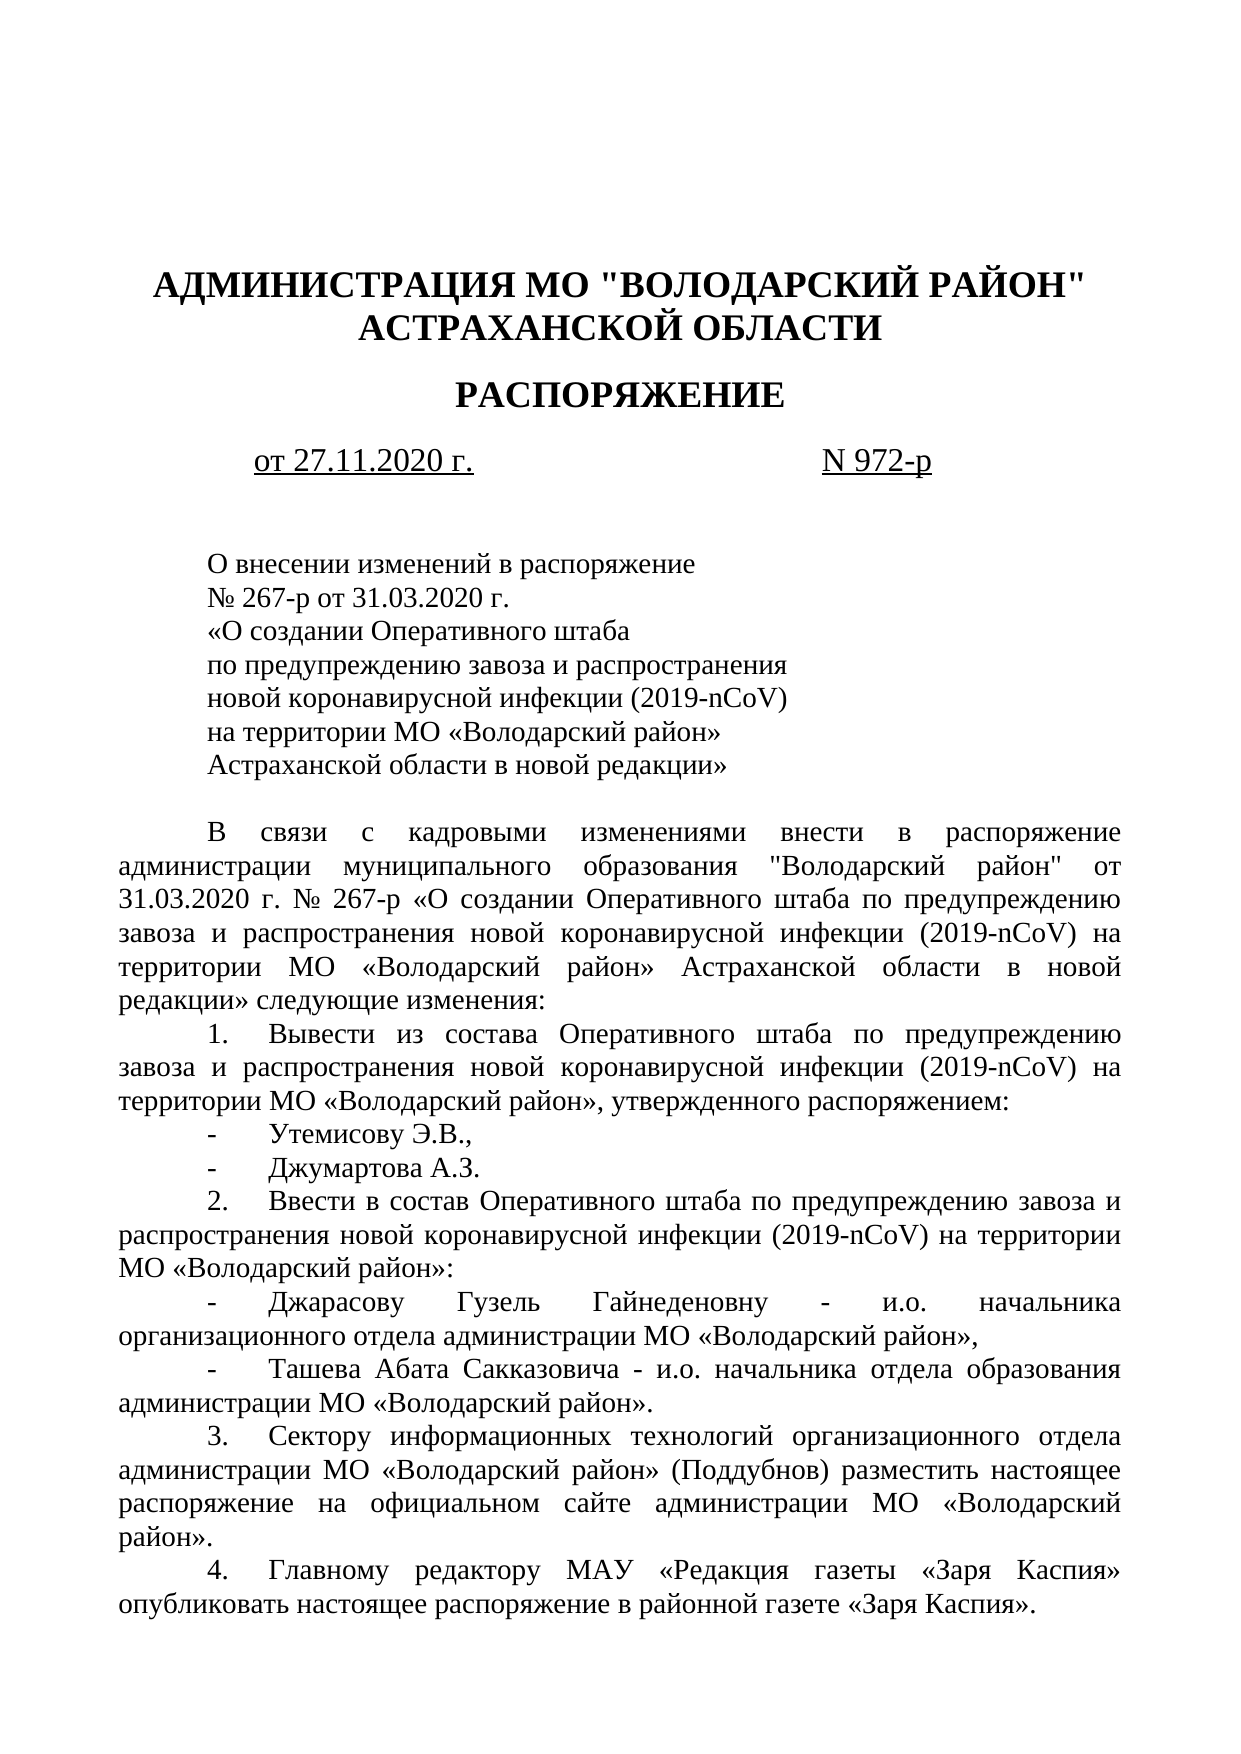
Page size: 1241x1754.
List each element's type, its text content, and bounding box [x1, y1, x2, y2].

table_header N 972-р [620, 440, 1133, 489]
text 4. Главному редактору МАУ «Редакция газеты «Заря Каспия» опубликовать настоящее распоряжение в районной газете «Заря Каспия». [118, 1552, 1122, 1619]
text 1. Вывести из состава Оперативного штаба по предупреждению завоза и распространения новой коронавирусной инфекции (2019-nCoV) на территории МО «Володарский район», утвержденного распоряжением: [118, 1016, 1122, 1116]
text АДМИНИСТРАЦИЯ МО "ВОЛОДАРСКИЙ РАЙОН" [118, 262, 1122, 306]
text АСТРАХАНСКОЙ ОБЛАСТИ [118, 306, 1122, 349]
text № 267-р от 31.03.2020 г. [118, 580, 1122, 613]
text 2. Ввести в состав Оперативного штаба по предупреждению завоза и распространения новой коронавирусной инфекции (2019-nCoV) на территории МО «Володарский район»: [118, 1183, 1122, 1284]
text РАСПОРЯЖЕНИЕ [118, 373, 1122, 416]
text О внесении изменений в распоряжение [118, 546, 1122, 580]
text - Джумартова А.З. [118, 1150, 1122, 1183]
text 3. Сектору информационных технологий организационного отдела администрации МО «Володарский район» (Поддубнов) разместить настоящее распоряжение на официальном сайте администрации МО «Володарский район». [118, 1418, 1122, 1552]
table_header от 27.11.2020 г. [107, 440, 620, 489]
text - Ташева Абата Сакказовича - и.о. начальника отдела образования администрации МО «Володарский район». [118, 1351, 1122, 1418]
text на территории МО «Володарский район» [118, 714, 1122, 747]
text «О создании Оперативного штаба [118, 613, 1122, 647]
text - Джарасову Гузель Гайнеденовну - и.о. начальника организационного отдела администрации МО «Володарский район», [118, 1284, 1122, 1351]
text В связи с кадровыми изменениями внести в распоряжение администрации муниципального образования "Володарский район" от 31.03.2020 г. № 267-р «О создании Оперативного штаба по предупреждению завоза и распространения новой коронавирусной инфекции (2019-nCoV) на территории МО «Володарский район» Астраханской области в новой редакции» следующие изменения: [118, 814, 1122, 1016]
text Астраханской области в новой редакции» [118, 747, 1122, 781]
text новой коронавирусной инфекции (2019-nCoV) [118, 680, 1122, 714]
text по предупреждению завоза и распространения [118, 647, 1122, 680]
text - Утемисову Э.В., [118, 1116, 1122, 1150]
